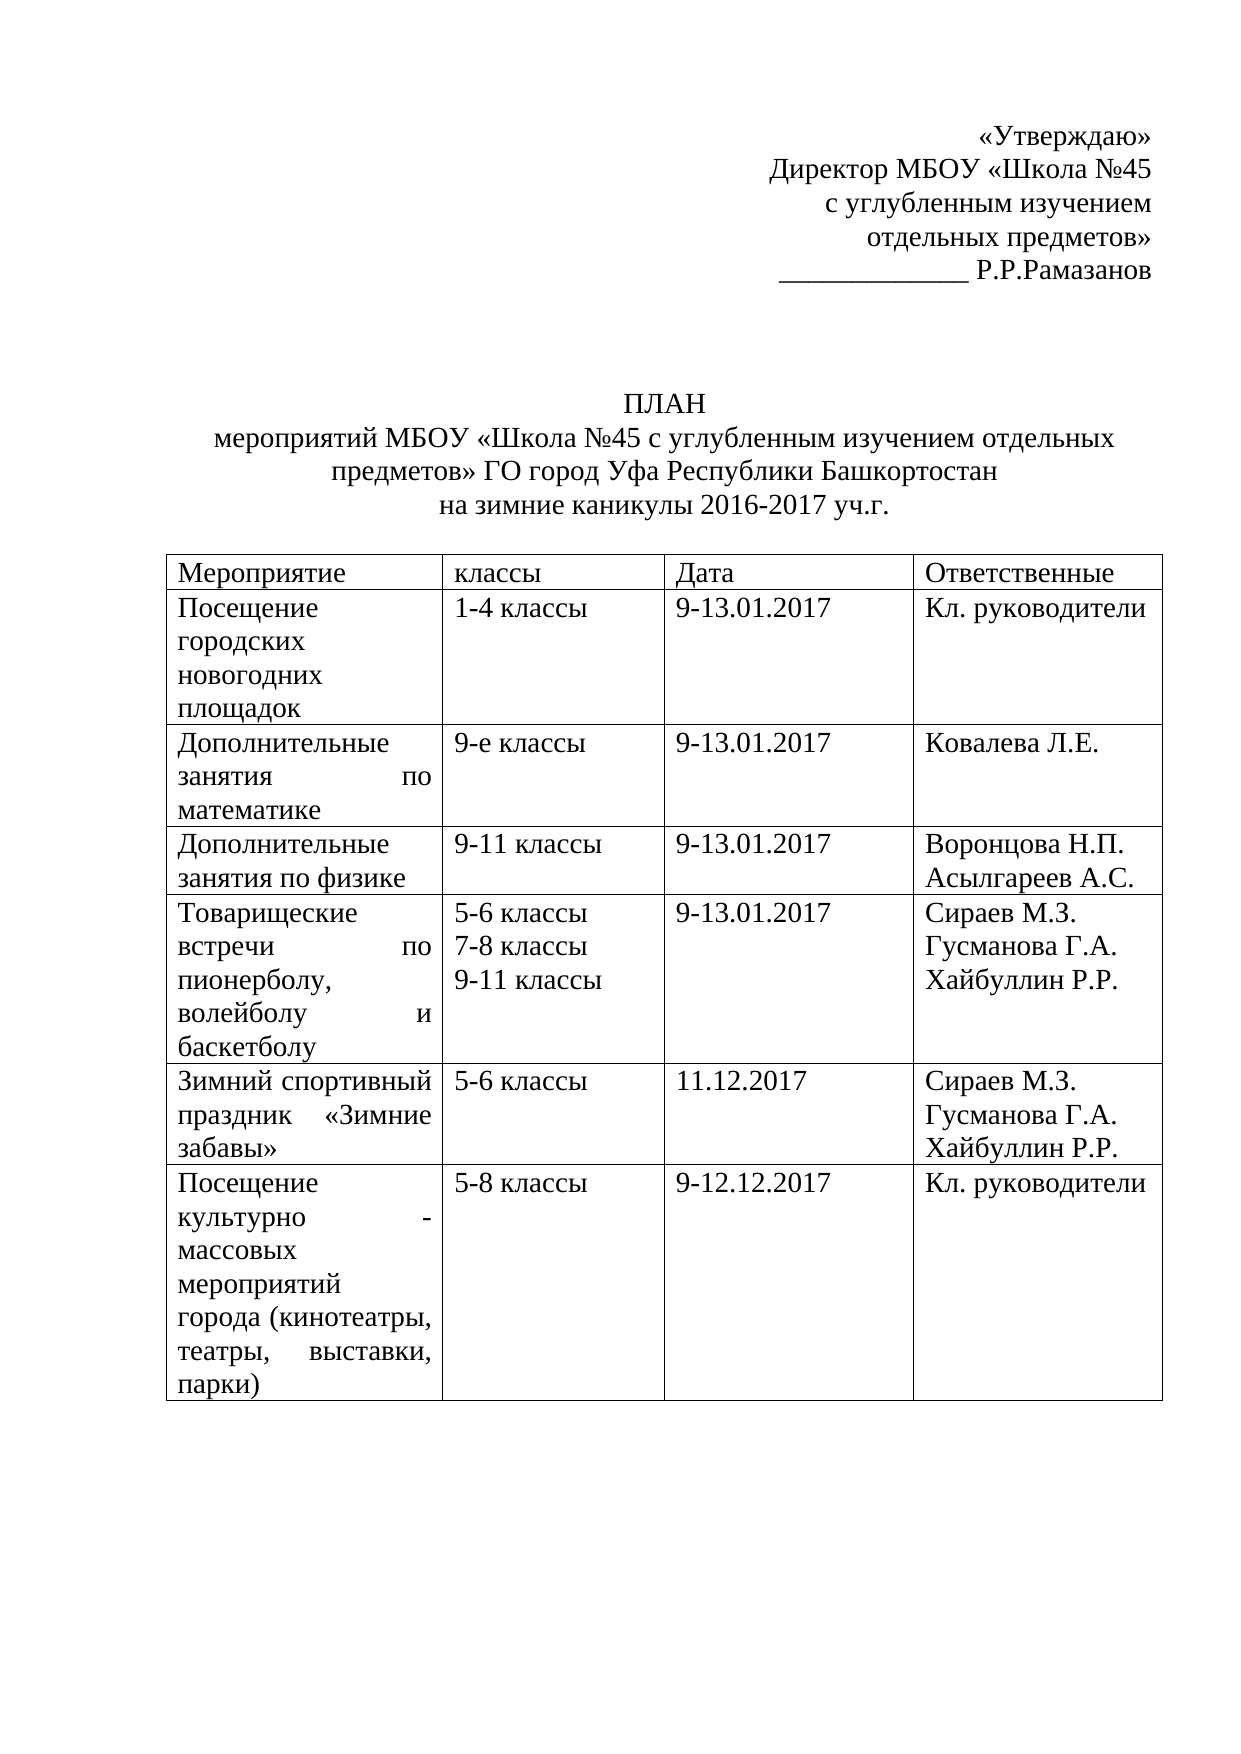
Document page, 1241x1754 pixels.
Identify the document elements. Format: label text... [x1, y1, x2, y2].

table_header классы [443, 555, 664, 589]
table_cell 11.12.2017 [665, 1064, 913, 1164]
table_cell Товарищеские встречи по пионерболу, волейболу и баскетболу [167, 895, 442, 1062]
table_cell Дополнительные занятия по физике [167, 827, 442, 894]
table_cell 5-6 классы 7-8 классы 9-11 классы [443, 895, 664, 1062]
table_header Дата [665, 555, 913, 589]
text ПЛАН [177, 386, 1152, 420]
table_cell 9-13.01.2017 [665, 895, 913, 1062]
text на зимние каникулы 2016-2017 уч.г. [177, 487, 1152, 521]
text мероприятий МБОУ «Школа №45 с углубленным изучением отдельных предметов» ГО город Уфа Республики Башкортостан [177, 420, 1152, 487]
text Директор МБОУ «Школа №45 [177, 152, 1152, 185]
table_cell Воронцова Н.П. Асылгареев А.С. [914, 827, 1162, 894]
table_cell Кл. руководители [914, 1165, 1162, 1400]
table_header Ответственные [914, 555, 1162, 589]
table_cell Сираев М.З. Гусманова Г.А. Хайбуллин Р.Р. [914, 895, 1162, 1062]
table_cell Сираев М.З. Гусманова Г.А. Хайбуллин Р.Р. [914, 1064, 1162, 1164]
table_cell Ковалева Л.Е. [914, 725, 1162, 826]
table_cell Дополнительные занятия по математике [167, 725, 442, 826]
table_cell Посещение городских новогодних площадок [167, 590, 442, 724]
table_cell 9-е классы [443, 725, 664, 826]
table_cell 9-11 классы [443, 827, 664, 894]
table_cell Зимний спортивный праздник «Зимние забавы» [167, 1064, 442, 1164]
text «Утверждаю» [177, 118, 1152, 152]
text с углубленным изучением [177, 185, 1152, 219]
table_cell 9-13.01.2017 [665, 725, 913, 826]
table_cell 9-13.01.2017 [665, 590, 913, 724]
table_cell 1-4 классы [443, 590, 664, 724]
text _____________ Р.Р.Рамазанов [177, 252, 1152, 286]
table_cell 9-13.01.2017 [665, 827, 913, 894]
table_cell 9-12.12.2017 [665, 1165, 913, 1400]
table_cell Посещение культурно -массовых мероприятий города (кинотеатры, театры, выставки, парки) [167, 1165, 442, 1400]
table_cell Кл. руководители [914, 590, 1162, 724]
table_cell 5-6 классы [443, 1064, 664, 1164]
table_header Мероприятие [167, 555, 442, 589]
text отдельных предметов» [177, 219, 1152, 252]
table_cell 5-8 классы [443, 1165, 664, 1400]
